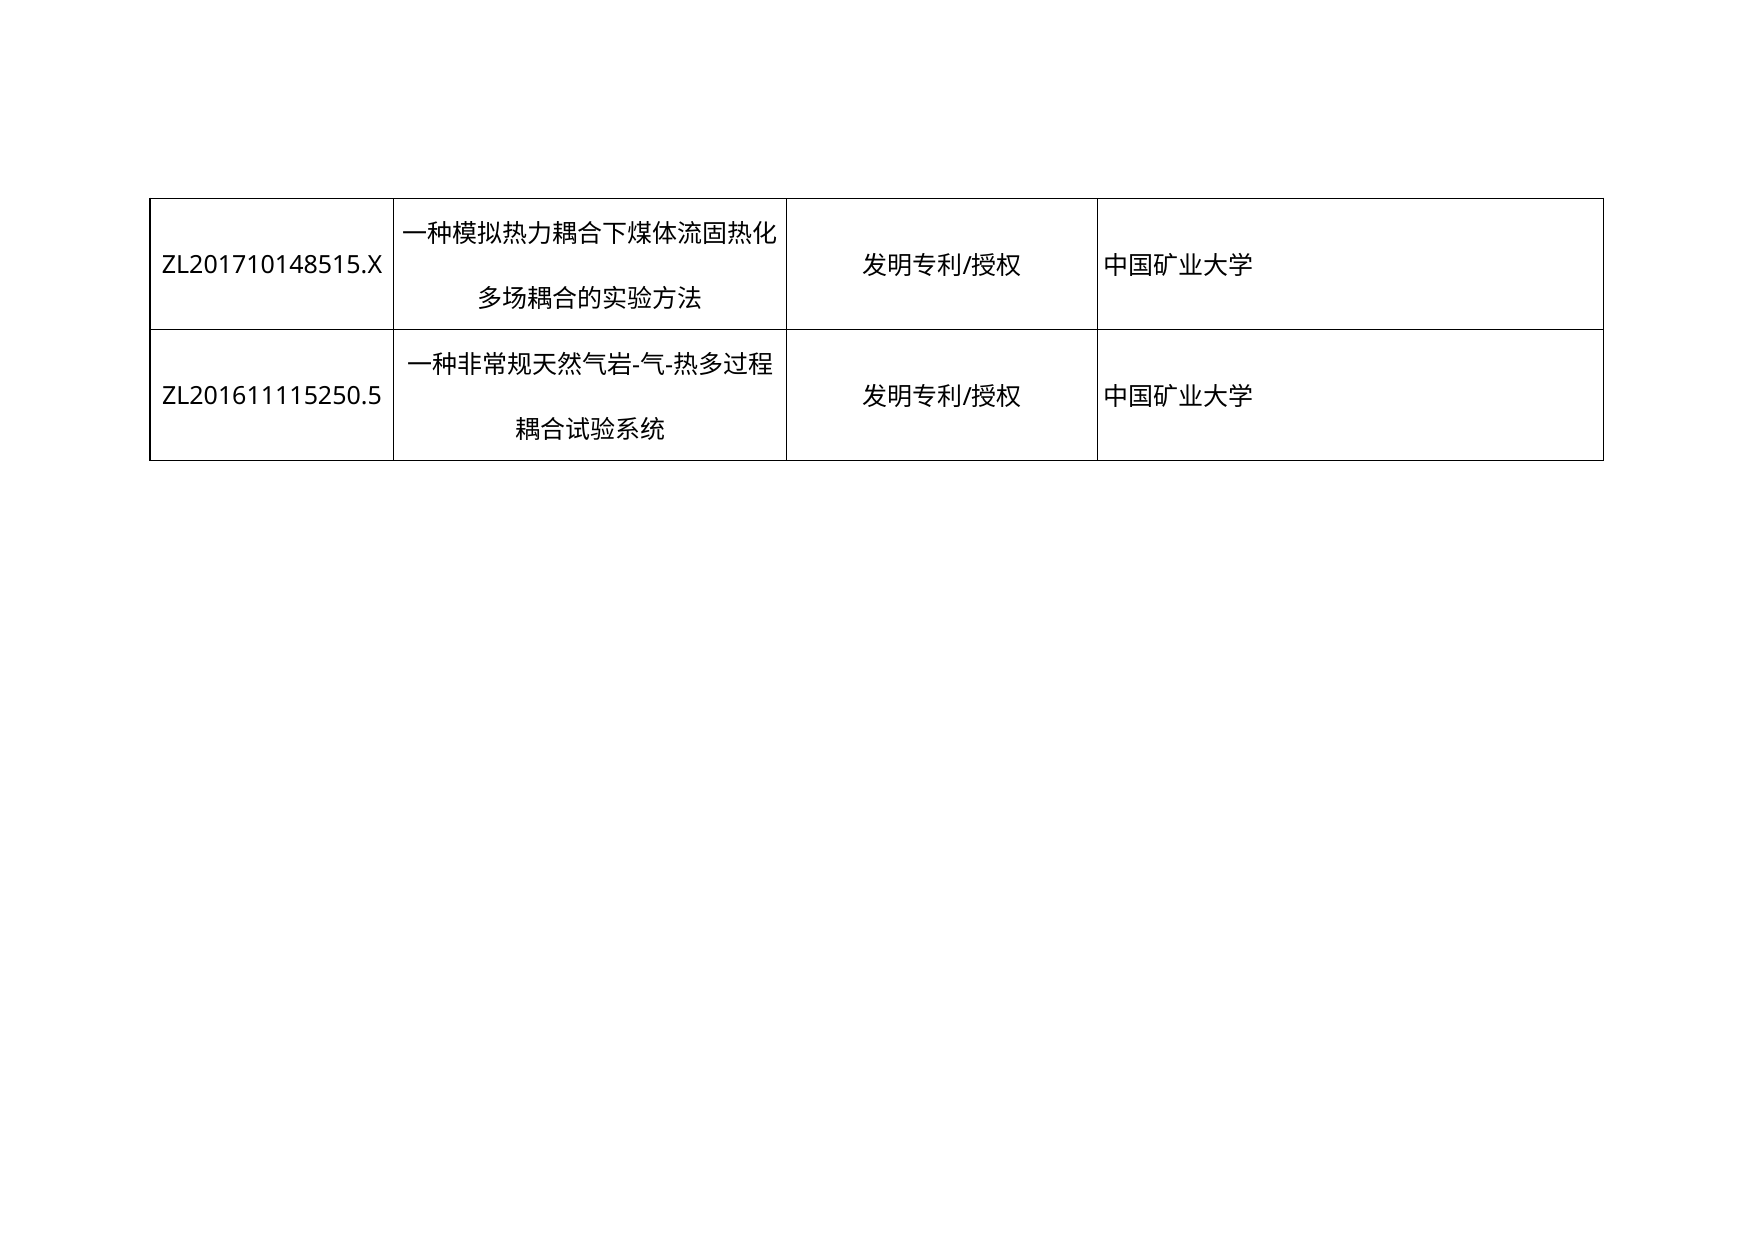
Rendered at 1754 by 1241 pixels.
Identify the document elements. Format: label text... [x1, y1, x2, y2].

table_cell 发明专利/授权 [787, 199, 1097, 329]
table_cell 中国矿业大学 [1098, 330, 1603, 460]
table_cell 一种非常规天然气岩-气-热多过程耦合试验系统 [394, 330, 786, 460]
table_cell 发明专利/授权 [787, 330, 1097, 460]
table_cell ZL201611115250.5 [151, 330, 393, 460]
table_cell 中国矿业大学 [1098, 199, 1603, 329]
table_cell 一种模拟热力耦合下煤体流固热化多场耦合的实验方法 [394, 199, 786, 329]
table_cell ZL201710148515.X [151, 199, 393, 329]
